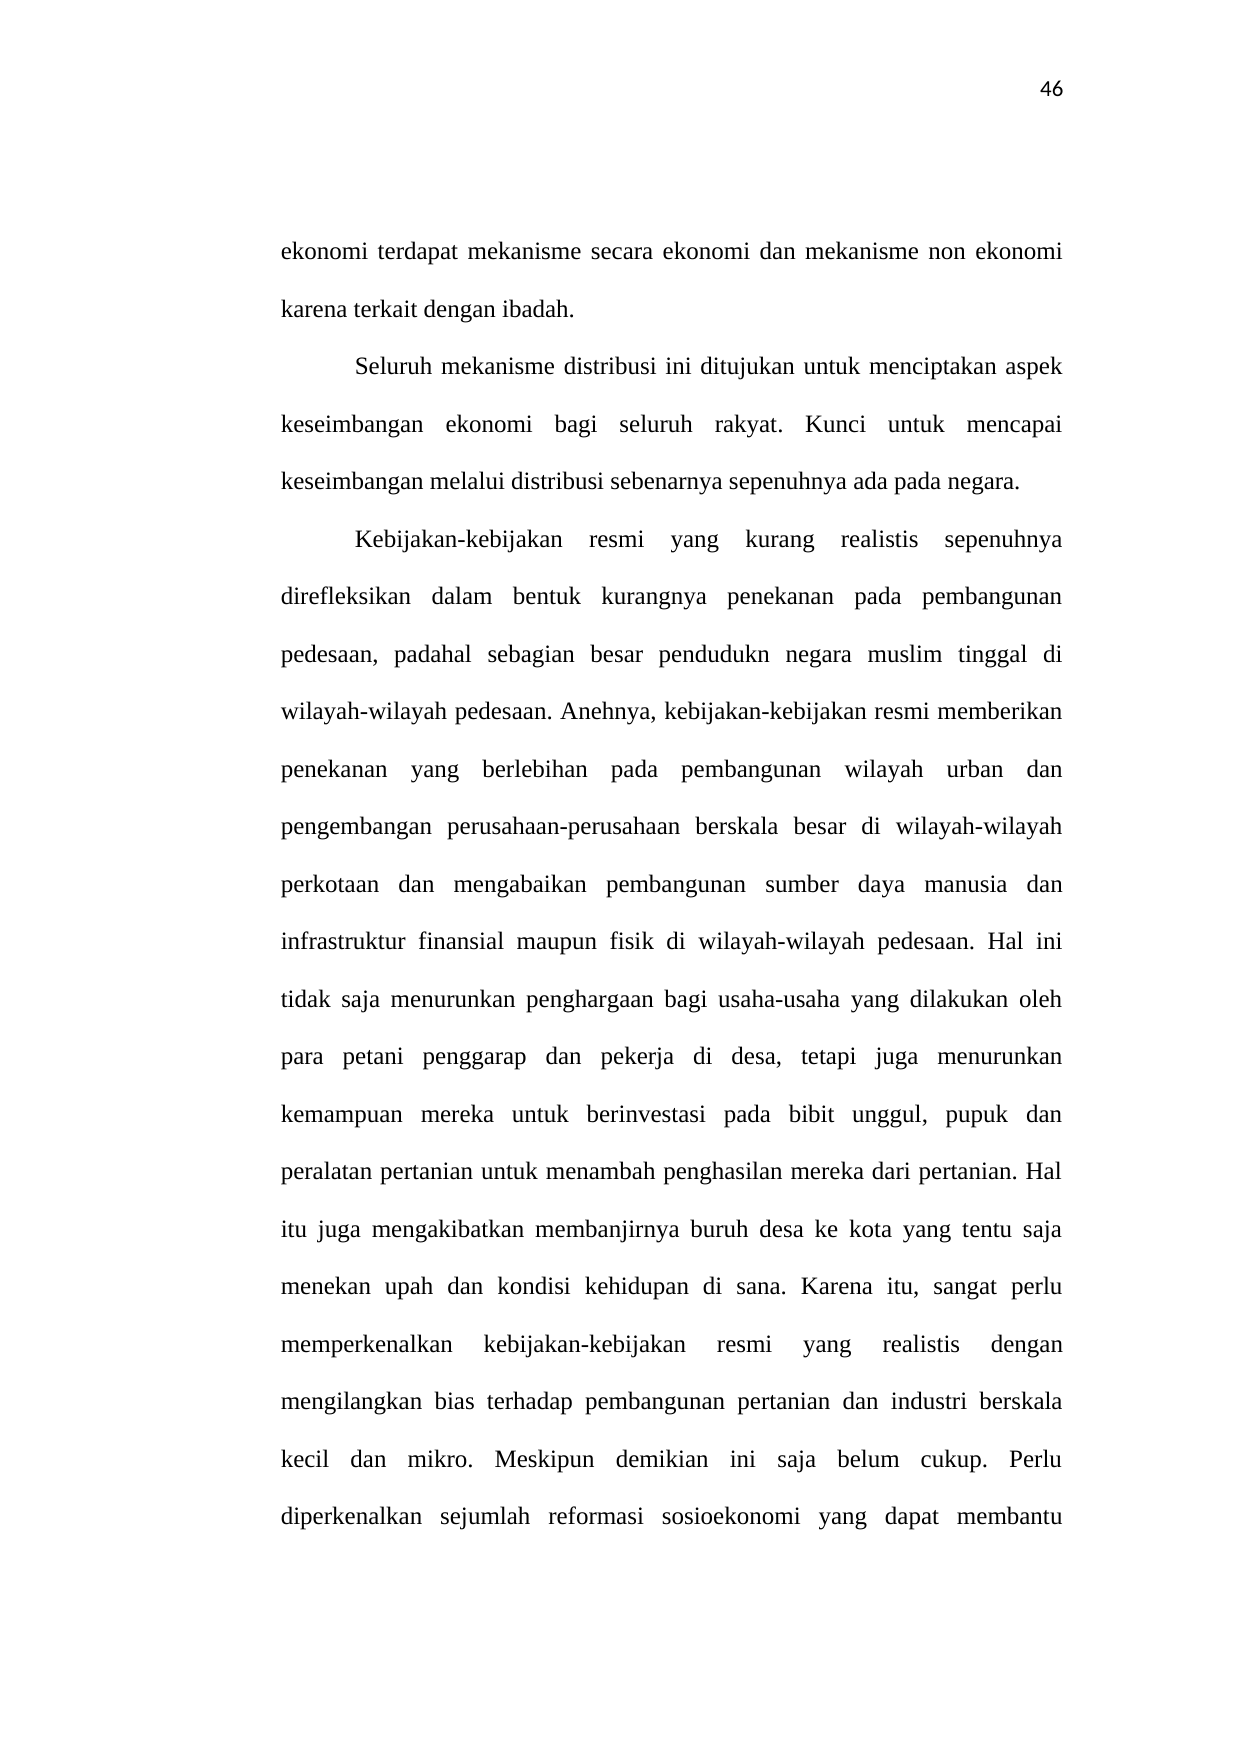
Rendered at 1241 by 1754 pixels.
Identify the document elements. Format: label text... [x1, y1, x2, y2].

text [281, 524, 1063, 1530]
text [281, 236, 1063, 322]
text Seluruh mekanisme distribusi ini ditujukan untuk menciptakan aspek keseimbangan ekonomi bagi seluruh rakyat. Kunci untuk mencapai keseimbangan melalui distribusi sebenarnya sepenuhnya ada pada negara. [281, 351, 1063, 495]
